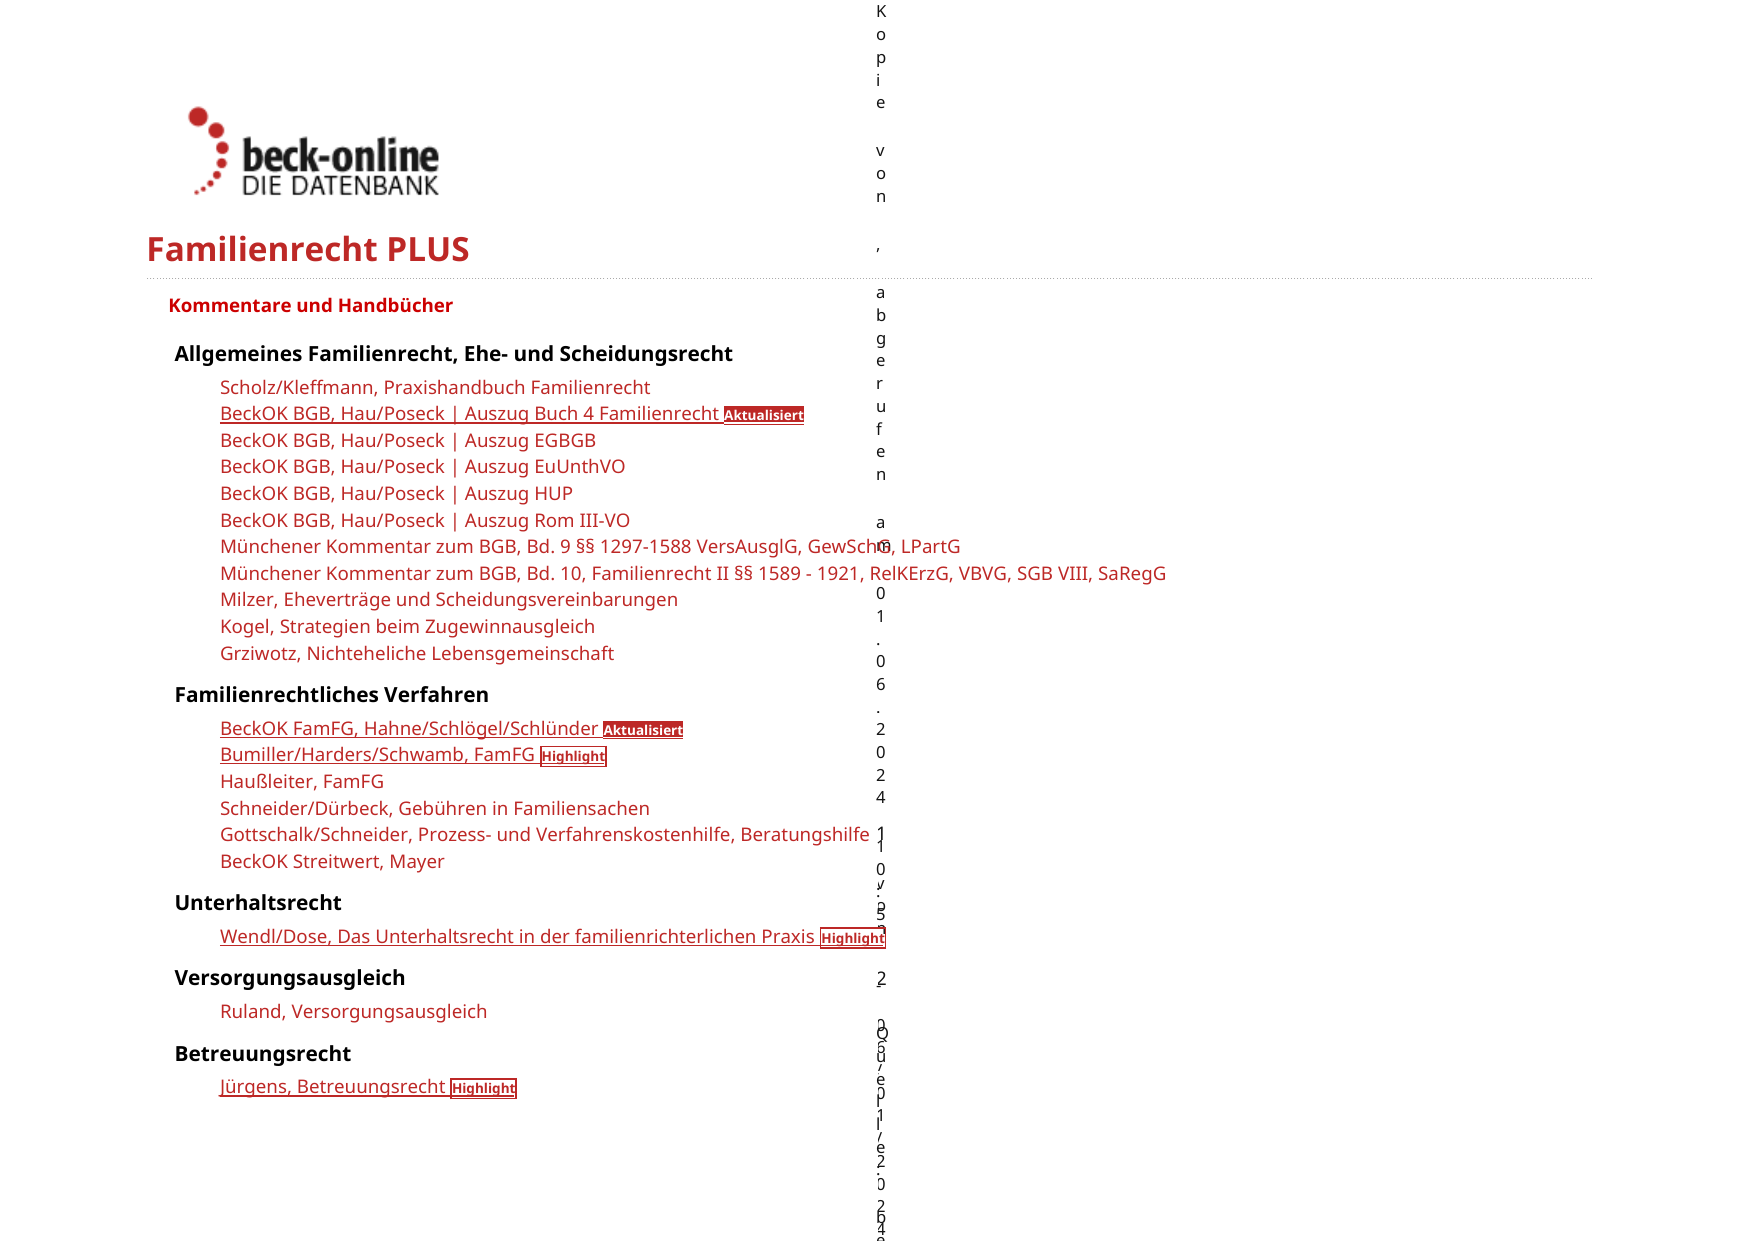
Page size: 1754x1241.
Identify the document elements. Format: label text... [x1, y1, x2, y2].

text Schneider/​Dürbeck, Gebühren in Familiensachen [199, 794, 1566, 820]
text Scholz/​Kleffmann, Praxishandbuch Familienrecht [220, 373, 1566, 400]
text Münchener Kommentar zum BGB, Bd. 9 §§ 1297-1588 VersAusglG, GewSchG, LPartG [199, 532, 1566, 559]
text BeckOK BGB, Hau/​Poseck | Auszug Rom III-VO [199, 506, 1566, 532]
text Unterhaltsrecht [168, 873, 1565, 921]
text Versorgungsausgleich [168, 949, 1564, 996]
text BeckOK FamFG, Hahne/​Schlögel/​Schlünder Aktualisiert [220, 714, 1566, 741]
text BeckOK BGB, Hau/​Poseck | Auszug HUP [199, 479, 1566, 506]
text BeckOK BGB, Hau/​Poseck | Auszug EGBGB [199, 426, 1566, 453]
text Milzer, Eheverträge und Scheidungsvereinbarungen [199, 586, 1566, 612]
text BeckOK BGB, Hau/​Poseck | Auszug EuUnthVO [199, 453, 1566, 479]
title Familienrecht PLUS [146, 219, 1592, 279]
text BeckOK Streitwert, Mayer [199, 847, 1566, 873]
text Gottschalk/​Schneider, Prozess- und Verfahrenskostenhilfe, Beratungshilfe [199, 820, 1566, 847]
text Münchener Kommentar zum BGB, Bd. 10, Familienrecht II §§ 1589 - 1921, RelKErzG, VBVG, SGB VIII, SaRegG [199, 559, 1566, 586]
text Kogel, Strategien beim Zugewinnausgleich [199, 612, 1566, 639]
text Ruland, Versorgungsausgleich [220, 997, 1566, 1024]
text Kommentare und Handbücher [168, 292, 1570, 318]
text Allgemeines Familienrecht, Ehe- und Scheidungsrecht [168, 324, 1564, 372]
text Betreuungsrecht [168, 1024, 1564, 1071]
text Grziwotz, Nichteheliche Lebensgemeinschaft [199, 639, 1566, 665]
text Bumiller/​Harders/​Schwamb, FamFG Highlight [199, 741, 1566, 767]
text Wendl/​Dose, Das Unterhaltsrecht in der familienrichterlichen Praxis Highlight [220, 922, 1566, 949]
text Jürgens, Betreuungsrecht Highlight [220, 1073, 1566, 1099]
text Familienrechtliches Verfahren [168, 665, 1564, 713]
text Haußleiter, FamFG [199, 767, 1566, 794]
text BeckOK BGB, Hau/​Poseck | Auszug Buch 4 Familienrecht Aktualisiert [199, 400, 1566, 426]
